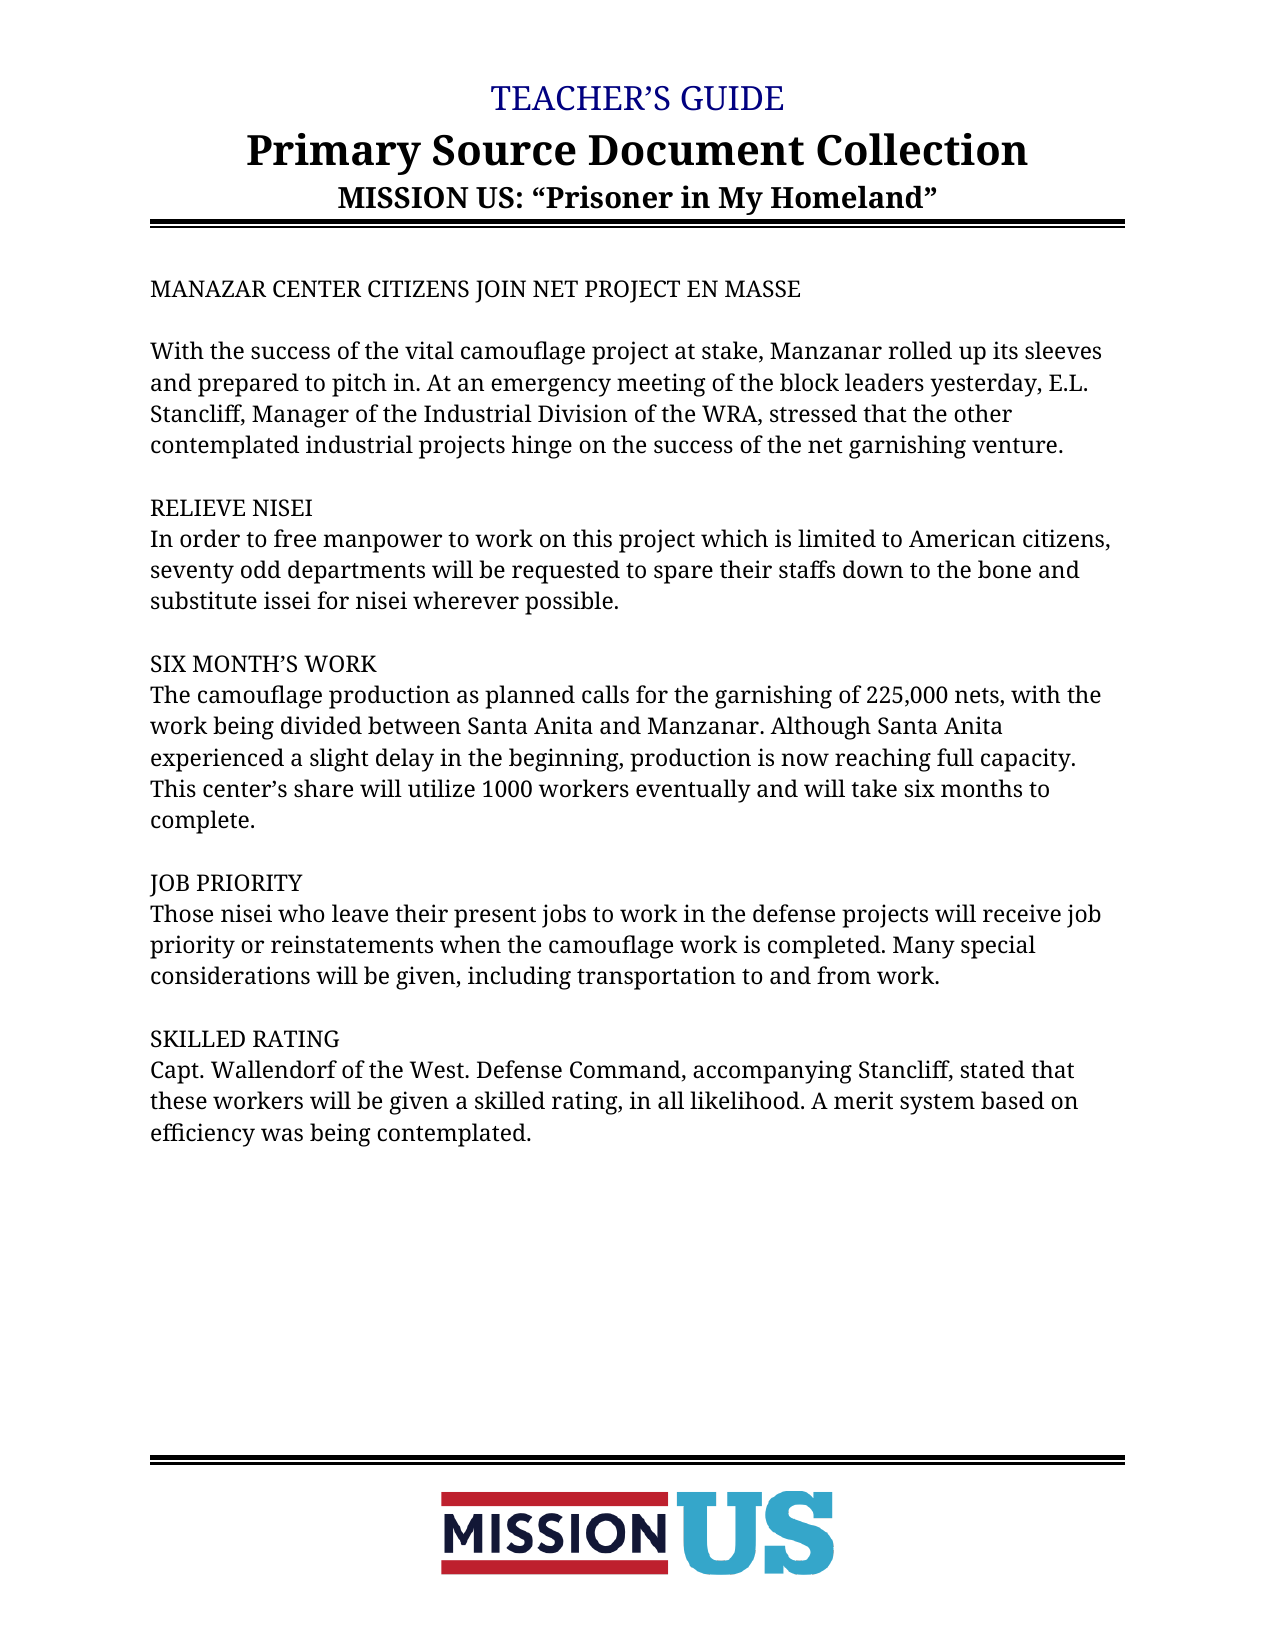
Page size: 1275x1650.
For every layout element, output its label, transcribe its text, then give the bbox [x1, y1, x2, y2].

text RELIEVE NISEI [150, 492, 1125, 523]
text SKILLED RATING [150, 1023, 1125, 1054]
text In order to free manpower to work on this project which is limited to American citizens, seventy odd departments will be requested to spare their staffs down to the bone and substitute issei for nisei wherever possible. [150, 523, 1125, 617]
text With the success of the vital camouflage project at stake, Manzanar rolled up its sleeves and prepared to pitch in. At an emergency meeting of the block leaders yesterday, E.L. Stancliff, Manager of the Industrial Division of the WRA, stressed that the other contemplated industrial projects hinge on the success of the net garnishing venture. [150, 335, 1125, 460]
text Capt. Wallendorf of the West. Defense Command, accompanying Stancliff, stated that these workers will be given a skilled rating, in all likelihood. A merit system based on efficiency was being contemplated. [150, 1054, 1125, 1148]
text SIX MONTH’S WORK [150, 648, 1125, 679]
text MANAZAR CENTER CITIZENS JOIN NET PROJECT EN MASSE [150, 273, 1125, 304]
text JOB PRIORITY [150, 867, 1125, 898]
text The camouflage production as planned calls for the garnishing of 225,000 nets, with the work being divided between Santa Anita and Manzanar. Although Santa Anita experienced a slight delay in the beginning, production is now reaching full capacity. This center’s share will utilize 1000 workers eventually and will take six months to complete. [150, 679, 1125, 835]
text Those nisei who leave their present jobs to work in the defense projects will receive job priority or reinstatements when the camouflage work is completed. Many special considerations will be given, including transportation to and from work. [150, 898, 1125, 992]
picture [441, 1491, 834, 1575]
